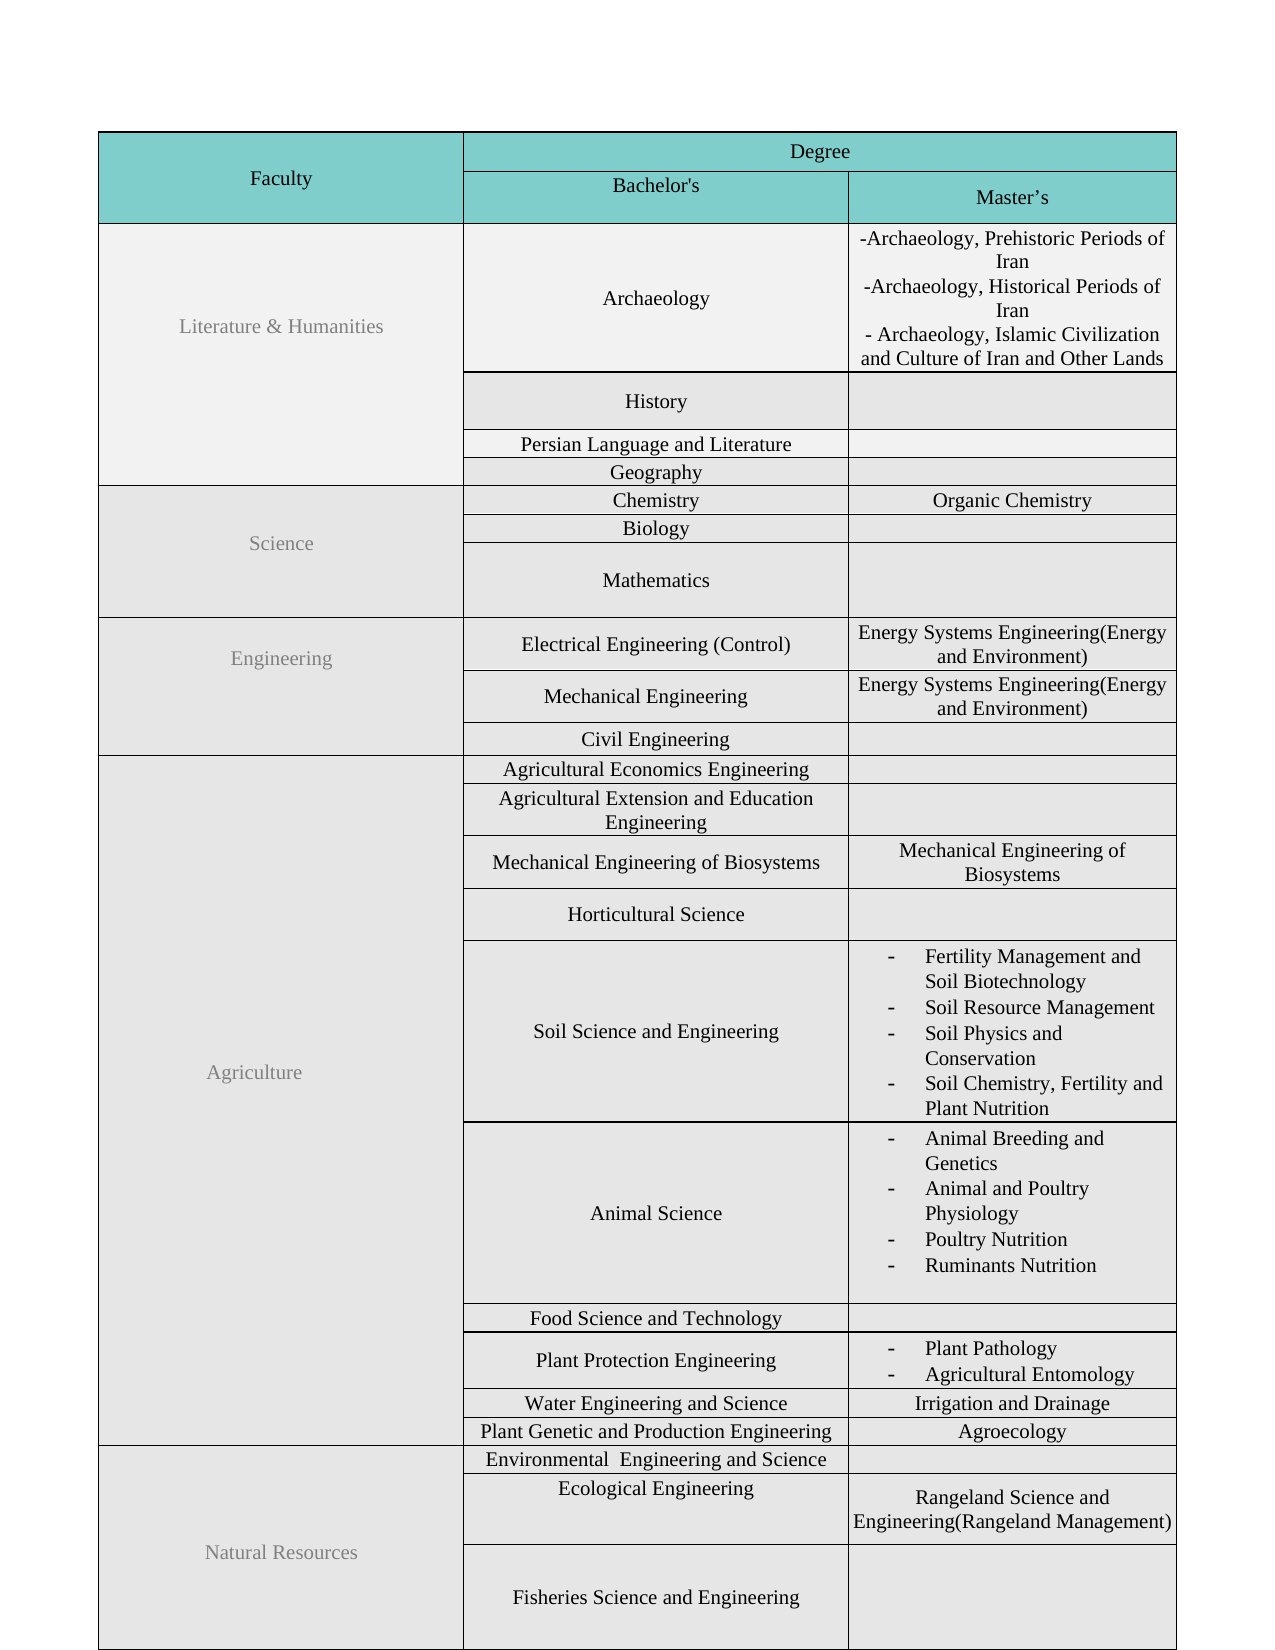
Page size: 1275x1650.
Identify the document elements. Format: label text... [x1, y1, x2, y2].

table_cell Persian Language and Literature [464, 430, 848, 457]
table_cell Geography [464, 458, 848, 485]
table_cell Natural Resources [99, 1446, 463, 1649]
table_header Faculty [99, 133, 463, 223]
table_cell Food Science and Technology [464, 1304, 848, 1331]
table_cell [849, 784, 1176, 835]
table_cell Agroecology [849, 1418, 1176, 1445]
table_cell Ecological Engineering [464, 1474, 848, 1544]
table_cell Science [99, 486, 463, 617]
table_cell Agricultural Extension and Education Engineering [464, 784, 848, 835]
table_cell -Archaeology, Prehistoric Periods of Iran -Archaeology, Historical Periods of Iran - Archaeology, Islamic Civilization and Culture of Iran and Other Lands [849, 224, 1176, 371]
table_cell Rangeland Science and Engineering(Rangeland Management) [849, 1474, 1176, 1544]
table_cell [849, 756, 1176, 783]
table_cell Civil Engineering [464, 723, 848, 755]
table_cell [849, 515, 1176, 542]
table_cell [849, 543, 1176, 617]
table_cell Mechanical Engineering of Biosystems [849, 836, 1176, 888]
table_cell Energy Systems Engineering(Energy and Environment) [849, 618, 1176, 669]
table_cell [849, 430, 1176, 457]
table_cell Agricultural Economics Engineering [464, 756, 848, 783]
table_cell Mechanical Engineering of Biosystems [464, 836, 848, 888]
table_cell Irrigation and Drainage [849, 1389, 1176, 1417]
table_cell Literature & Humanities [99, 224, 463, 485]
table_cell Horticultural Science [464, 889, 848, 940]
table_cell Mechanical Engineering [464, 671, 848, 722]
table_cell Animal Science [464, 1123, 848, 1303]
table_cell Plant Genetic and Production Engineering [464, 1418, 848, 1445]
table_cell Animal Breeding and Genetics Animal and Poultry Physiology Poultry Nutrition Ruminants Nutrition [849, 1123, 1176, 1303]
table_cell Organic Chemistry [849, 486, 1176, 513]
table_cell [849, 458, 1176, 485]
table_cell Energy Systems Engineering(Energy and Environment) [849, 671, 1176, 722]
table_cell History [464, 373, 848, 429]
table_cell Chemistry [464, 486, 848, 513]
table_cell Mathematics [464, 543, 848, 617]
table_cell Plant Protection Engineering [464, 1333, 848, 1388]
table_cell Fisheries Science and Engineering [464, 1545, 848, 1649]
table_cell Water Engineering and Science [464, 1389, 848, 1417]
table_cell [849, 373, 1176, 429]
table_cell [849, 1446, 1176, 1473]
table_cell [849, 723, 1176, 755]
table_cell Archaeology [464, 224, 848, 371]
table_cell Agriculture [99, 756, 463, 1445]
table_cell [849, 889, 1176, 940]
table_cell Soil Science and Engineering [464, 941, 848, 1121]
table_cell Plant Pathology Agricultural Entomology [849, 1333, 1176, 1388]
table_cell Engineering [99, 618, 463, 755]
table_cell Master’s [849, 172, 1176, 223]
table_cell [849, 1304, 1176, 1331]
table_cell Fertility Management and Soil Biotechnology Soil Resource Management Soil Physics and Conservation Soil Chemistry, Fertility and Plant Nutrition [849, 941, 1176, 1121]
table_cell Environmental Engineering and Science [464, 1446, 848, 1473]
table_cell Bachelor's [464, 172, 848, 223]
table_header Degree [464, 133, 1176, 171]
table_cell [849, 1545, 1176, 1649]
table_cell Biology [464, 515, 848, 542]
table_cell Electrical Engineering (Control) [464, 618, 848, 669]
